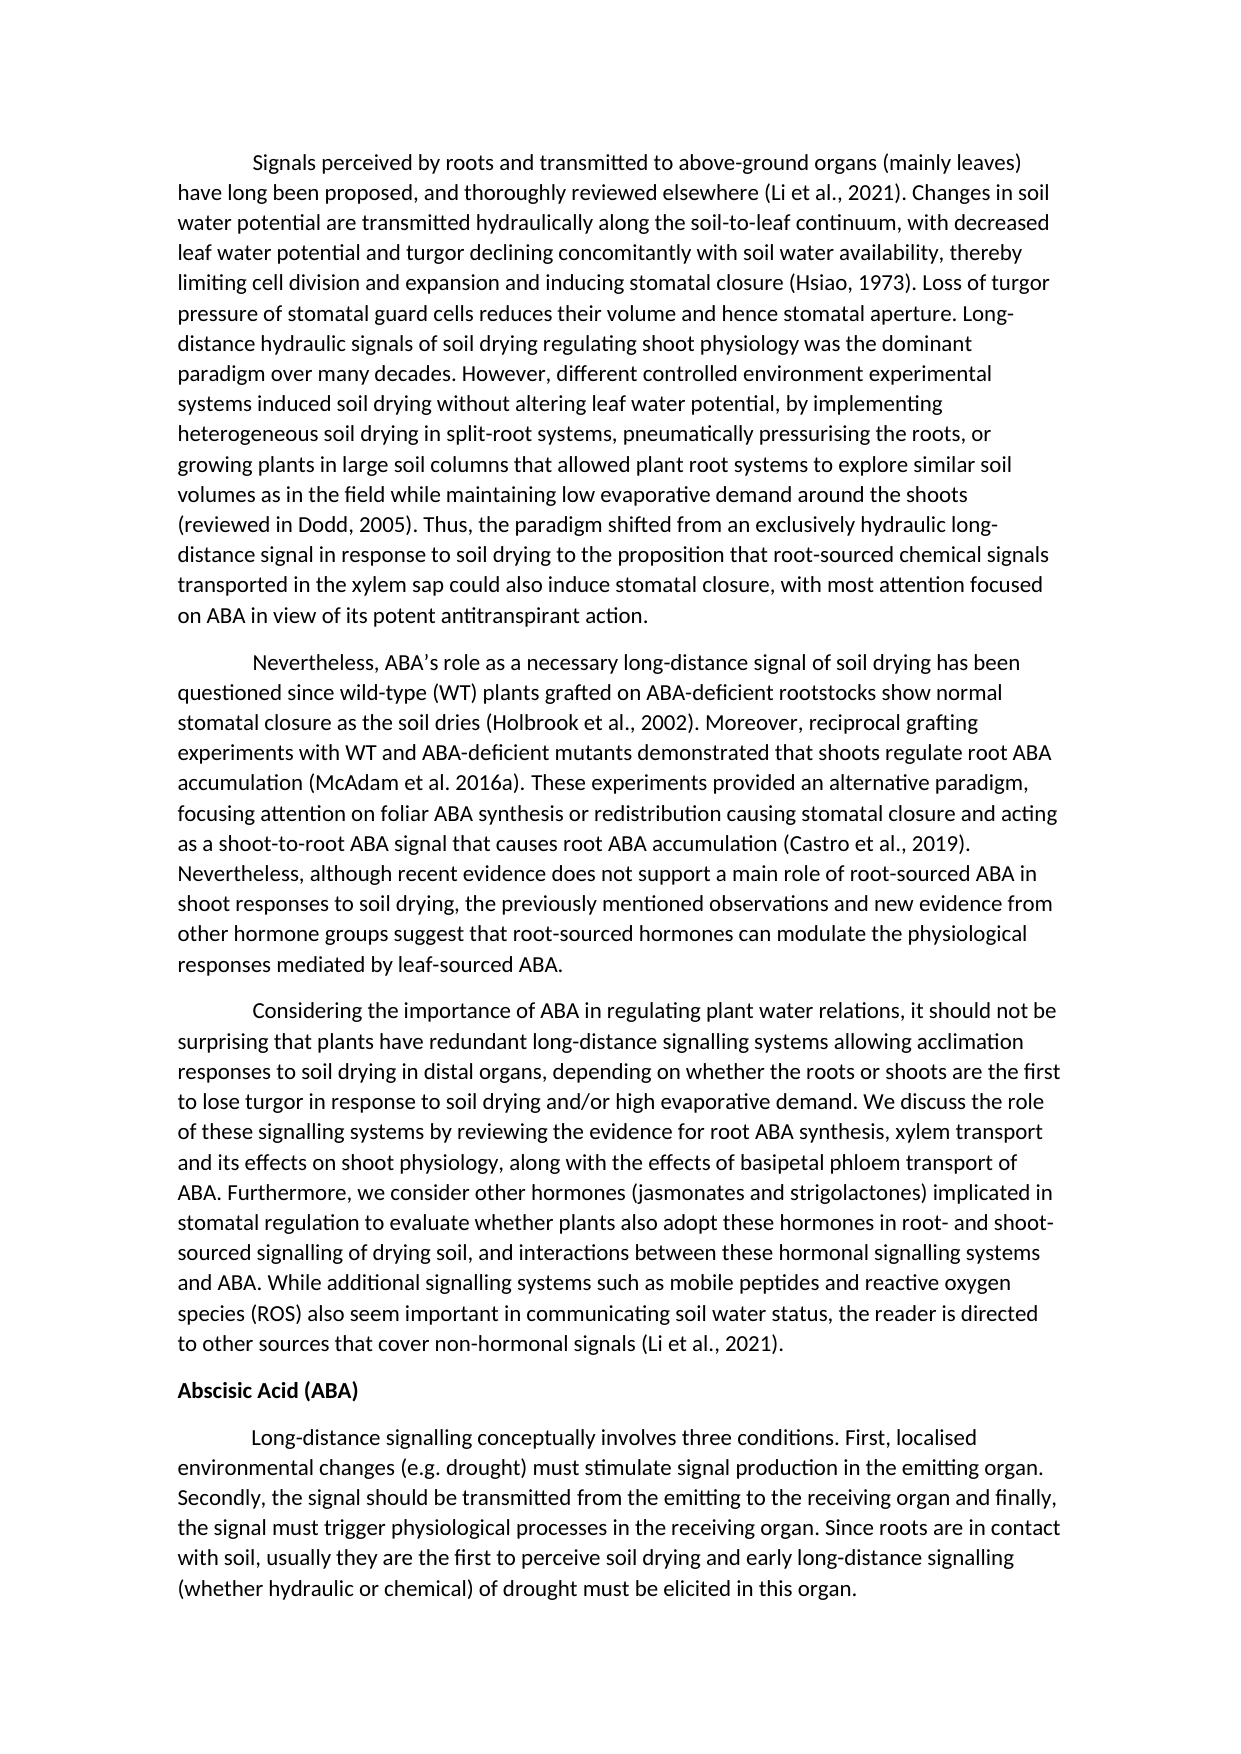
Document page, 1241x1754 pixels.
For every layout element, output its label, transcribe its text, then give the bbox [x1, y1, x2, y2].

text Considering the importance of ABA in regulating plant water relations, it should not be surprising that plants have redundant long-distance signalling systems allowing acclimation responses to soil drying in distal organs, depending on whether the roots or shoots are the first to lose turgor in response to soil drying and/or high evaporative demand. We discuss the role of these signalling systems by reviewing the evidence for root ABA synthesis, xylem transport and its effects on shoot physiology, along with the effects of basipetal phloem transport of ABA. Furthermore, we consider other hormones (jasmonates and strigolactones) implicated in stomatal regulation to evaluate whether plants also adopt these hormones in root- and shoot-sourced signalling of drying soil, and interactions between these hormonal signalling systems and ABA. While additional signalling systems such as mobile peptides and reactive oxygen species (ROS) also seem important in communicating soil water status, the reader is directed to other sources that cover non-hormonal signals (Li et al., 2021). [177, 997, 1063, 1357]
text Signals perceived by roots and transmitted to above-ground organs (mainly leaves) have long been proposed, and thoroughly reviewed elsewhere (Li et al., 2021). Changes in soil water potential are transmitted hydraulically along the soil-to-leaf continuum, with decreased leaf water potential and turgor declining concomitantly with soil water availability, thereby limiting cell division and expansion and inducing stomatal closure (Hsiao, 1973). Loss of turgor pressure of stomatal guard cells reduces their volume and hence stomatal aperture. Long-distance hydraulic signals of soil drying regulating shoot physiology was the dominant paradigm over many decades. However, different controlled environment experimental systems induced soil drying without altering leaf water potential, by implementing heterogeneous soil drying in split-root systems, pneumatically pressurising the roots, or growing plants in large soil columns that allowed plant root systems to explore similar soil volumes as in the field while maintaining low evaporative demand around the shoots (reviewed in Dodd, 2005). Thus, the paradigm shifted from an exclusively hydraulic long-distance signal in response to soil drying to the proposition that root-sourced chemical signals transported in the xylem sap could also induce stomatal closure, with most attention focused on ABA in view of its potent antitranspirant action. [177, 148, 1063, 629]
text Abscisic Acid (ABA) [177, 1376, 1063, 1404]
text Nevertheless, ABA’s role as a necessary long-distance signal of soil drying has been questioned since wild-type (WT) plants grafted on ABA-deficient rootstocks show normal stomatal closure as the soil dries (Holbrook et al., 2002). Moreover, reciprocal grafting experiments with WT and ABA-deficient mutants demonstrated that shoots regulate root ABA accumulation (McAdam et al. 2016a). These experiments provided an alternative paradigm, focusing attention on foliar ABA synthesis or redistribution causing stomatal closure and acting as a shoot-to-root ABA signal that causes root ABA accumulation (Castro et al., 2019). Nevertheless, although recent evidence does not support a main role of root-sourced ABA in shoot responses to soil drying, the previously mentioned observations and new evidence from other hormone groups suggest that root-sourced hormones can modulate the physiological responses mediated by leaf-sourced ABA. [177, 648, 1063, 978]
text Long-distance signalling conceptually involves three conditions. First, localised environmental changes (e.g. drought) must stimulate signal production in the emitting organ. Secondly, the signal should be transmitted from the emitting to the receiving organ and finally, the signal must trigger physiological processes in the receiving organ. Since roots are in contact with soil, usually they are the first to perceive soil drying and early long-distance signalling (whether hydraulic or chemical) of drought must be elicited in this organ. [177, 1423, 1063, 1602]
